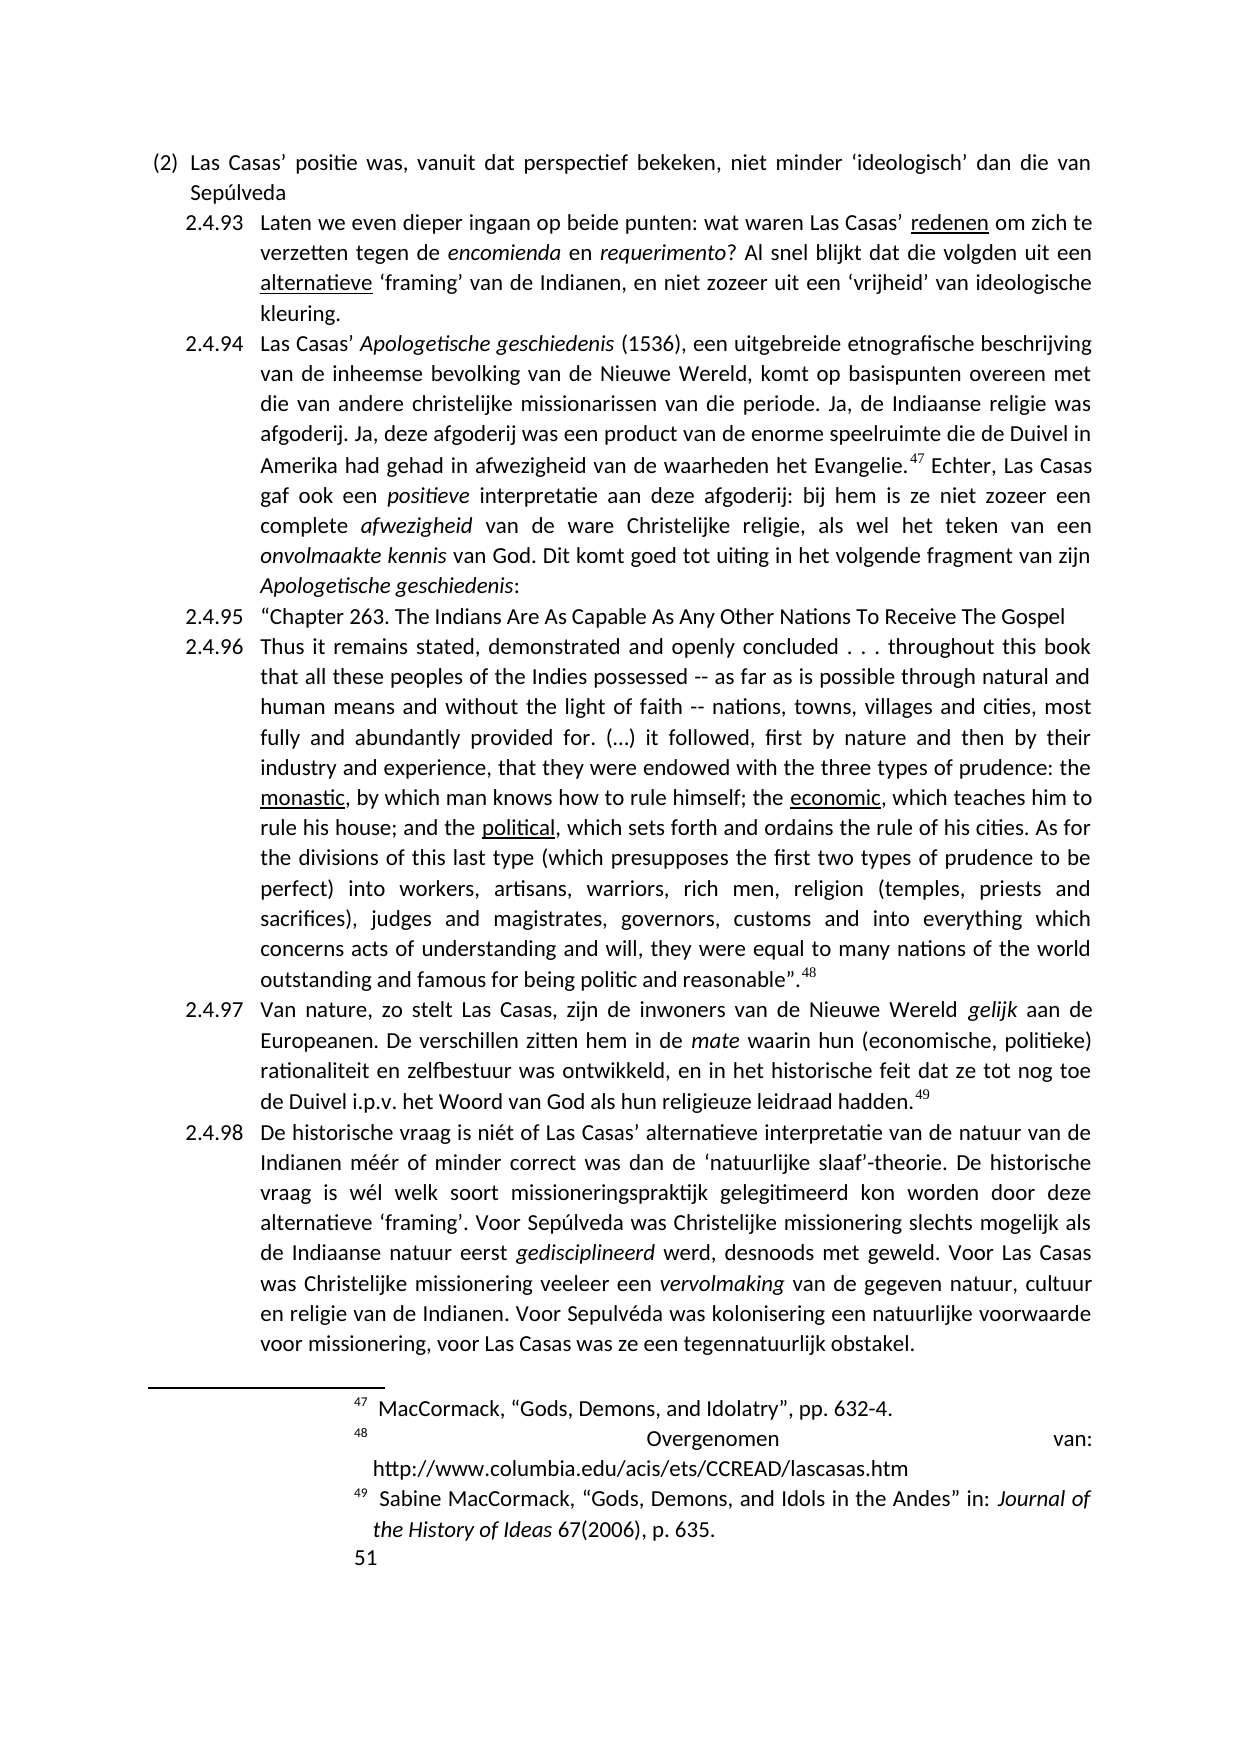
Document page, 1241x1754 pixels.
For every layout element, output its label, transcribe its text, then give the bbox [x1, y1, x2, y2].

list Van nature, zo stelt Las Casas, zijn de inwoners van de Nieuwe Wereld gelijk aan de Europeanen. De verschillen zitten hem in de mate waarin hun (economische, politieke) rationaliteit en zelfbestuur was ontwikkeld, en in het historische feit dat ze tot nog toe de Duivel i.p.v. het Woord van God als hun religieuze leidraad hadden. [185, 996, 1093, 1115]
list Thus it remains stated, demonstrated and openly concluded . . . throughout this book that all these peoples of the Indies possessed -- as far as is possible through natural and human means and without the light of faith -- nations, towns, villages and cities, most fully and abundantly provided for. (…) it followed, first by nature and then by their industry and experience, that they were endowed with the three types of prudence: the monastic, by which man knows how to rule himself; the economic, which teaches him to rule his house; and the political, which sets forth and ordains the rule of his cities. As for the divisions of this last type (which presupposes the first two types of prudence to be perfect) into workers, artisans, warriors, rich men, religion (temples, priests and sacrifices), judges and magistrates, governors, customs and into everything which concerns acts of understanding and will, they were equal to many nations of the world outstanding and famous for being politic and reasonable”. [185, 632, 1093, 993]
list Las Casas’ Apologetische geschiedenis (1536), een uitgebreide etnografische beschrijving van de inheemse bevolking van de Nieuwe Wereld, komt op basispunten overeen met die van andere christelijke missionarissen van die periode. Ja, de Indiaanse religie was afgoderij. Ja, deze afgoderij was een product van de enorme speelruimte die de Duivel in Amerika had gehad in afwezigheid van de waarheden het Evangelie. Echter, Las Casas gaf ook een positieve interpretatie aan deze afgoderij: bij hem is ze niet zozeer een complete afwezigheid van de ware Christelijke religie, als wel het teken van een onvolmaakte kennis van God. Dit komt goed tot uiting in het volgende fragment van zijn Apologetische geschiedenis: [185, 329, 1093, 599]
list Las Casas’ positie was, vanuit dat perspectief bekeken, niet minder ‘ideologisch’ dan die van Sepúlveda [153, 148, 1093, 206]
list De historische vraag is niét of Las Casas’ alternatieve interpretatie van de natuur van de Indianen méér of minder correct was dan de ‘natuurlijke slaaf’-theorie. De historische vraag is wél welk soort missioneringspraktijk gelegitimeerd kon worden door deze alternatieve ‘framing’. Voor Sepúlveda was Christelijke missionering slechts mogelijk als de Indiaanse natuur eerst gedisciplineerd werd, desnoods met geweld. Voor Las Casas was Christelijke missionering veeleer een vervolmaking van de gegeven natuur, cultuur en religie van de Indianen. Voor Sepulvéda was kolonisering een natuurlijke voorwaarde voor missionering, voor Las Casas was ze een tegennatuurlijk obstakel. [185, 1118, 1093, 1357]
list Laten we even dieper ingaan op beide punten: wat waren Las Casas’ redenen om zich te verzetten tegen de encomienda en requerimento? Al snel blijkt dat die volgden uit een alternatieve ‘framing’ van de Indianen, en niet zozeer uit een ‘vrijheid’ van ideologische kleuring. [185, 208, 1093, 327]
list “Chapter 263. The Indians Are As Capable As Any Other Nations To Receive The Gospel [185, 602, 1093, 630]
